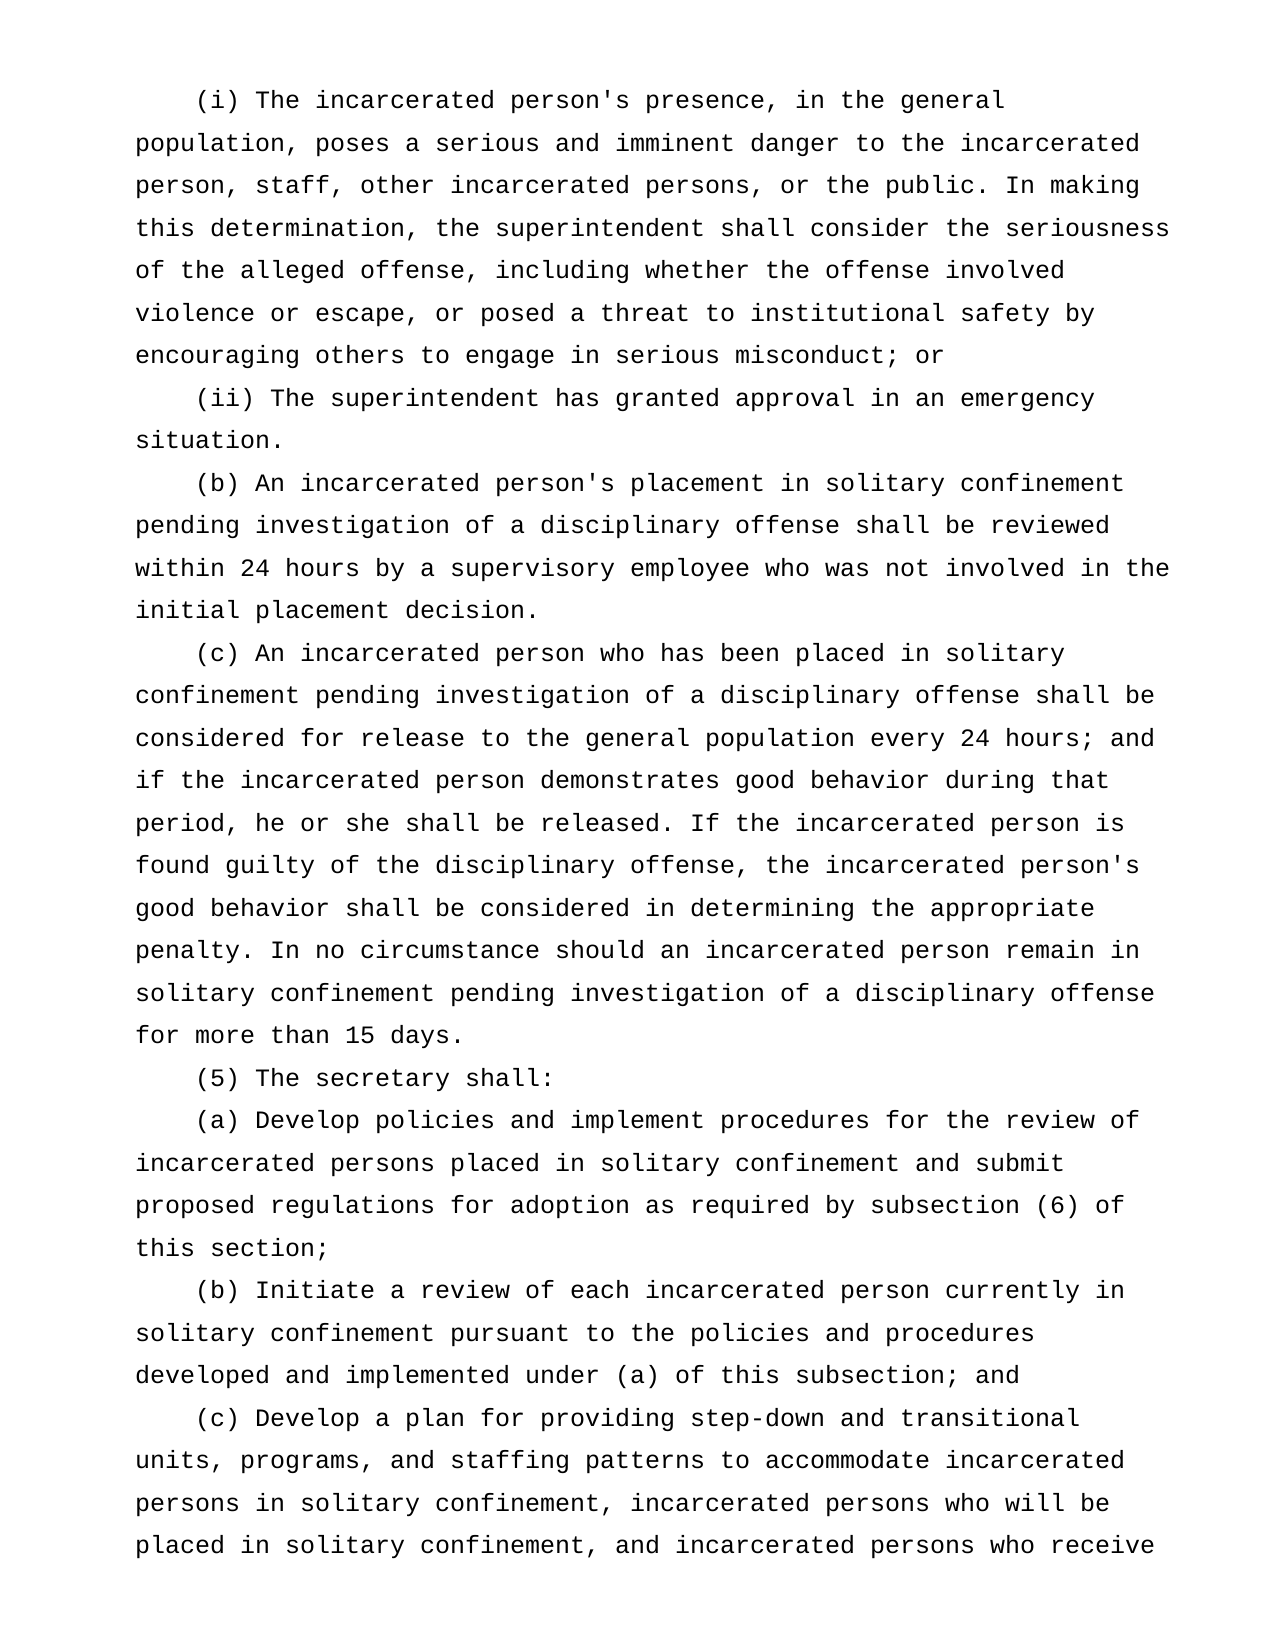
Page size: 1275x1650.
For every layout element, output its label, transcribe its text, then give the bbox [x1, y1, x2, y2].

text (c) An incarcerated person who has been placed in solitary confinement pending investigation of a disciplinary offense shall be considered for release to the general population every 24 hours; and if the incarcerated person demonstrates good behavior during that period, he or she shall be released. If the incarcerated person is found guilty of the disciplinary offense, the incarcerated person's good behavior shall be considered in determining the appropriate penalty. In no circumstance should an incarcerated person remain in solitary confinement pending investigation of a disciplinary offense for more than 15 days. [135, 627, 1170, 1052]
text (b) An incarcerated person's placement in solitary confinement pending investigation of a disciplinary offense shall be reviewed within 24 hours by a supervisory employee who was not involved in the initial placement decision. [135, 457, 1170, 627]
text (i) The incarcerated person's presence, in the general population, poses a serious and imminent danger to the incarcerated person, staff, other incarcerated persons, or the public. In making this determination, the superintendent shall consider the seriousness of the alleged offense, including whether the offense involved violence or escape, or posed a threat to institutional safety by encouraging others to engage in serious misconduct; or [135, 75, 1170, 372]
text (a) Develop policies and implement procedures for the review of incarcerated persons placed in solitary confinement and submit proposed regulations for adoption as required by subsection (6) of this section; [135, 1095, 1170, 1265]
text (b) Initiate a review of each incarcerated person currently in solitary confinement pursuant to the policies and procedures developed and implemented under (a) of this subsection; and [135, 1265, 1170, 1392]
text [135, 1392, 1170, 1562]
text (ii) The superintendent has granted approval in an emergency situation. [135, 372, 1170, 457]
text (5) The secretary shall: [135, 1052, 1170, 1095]
